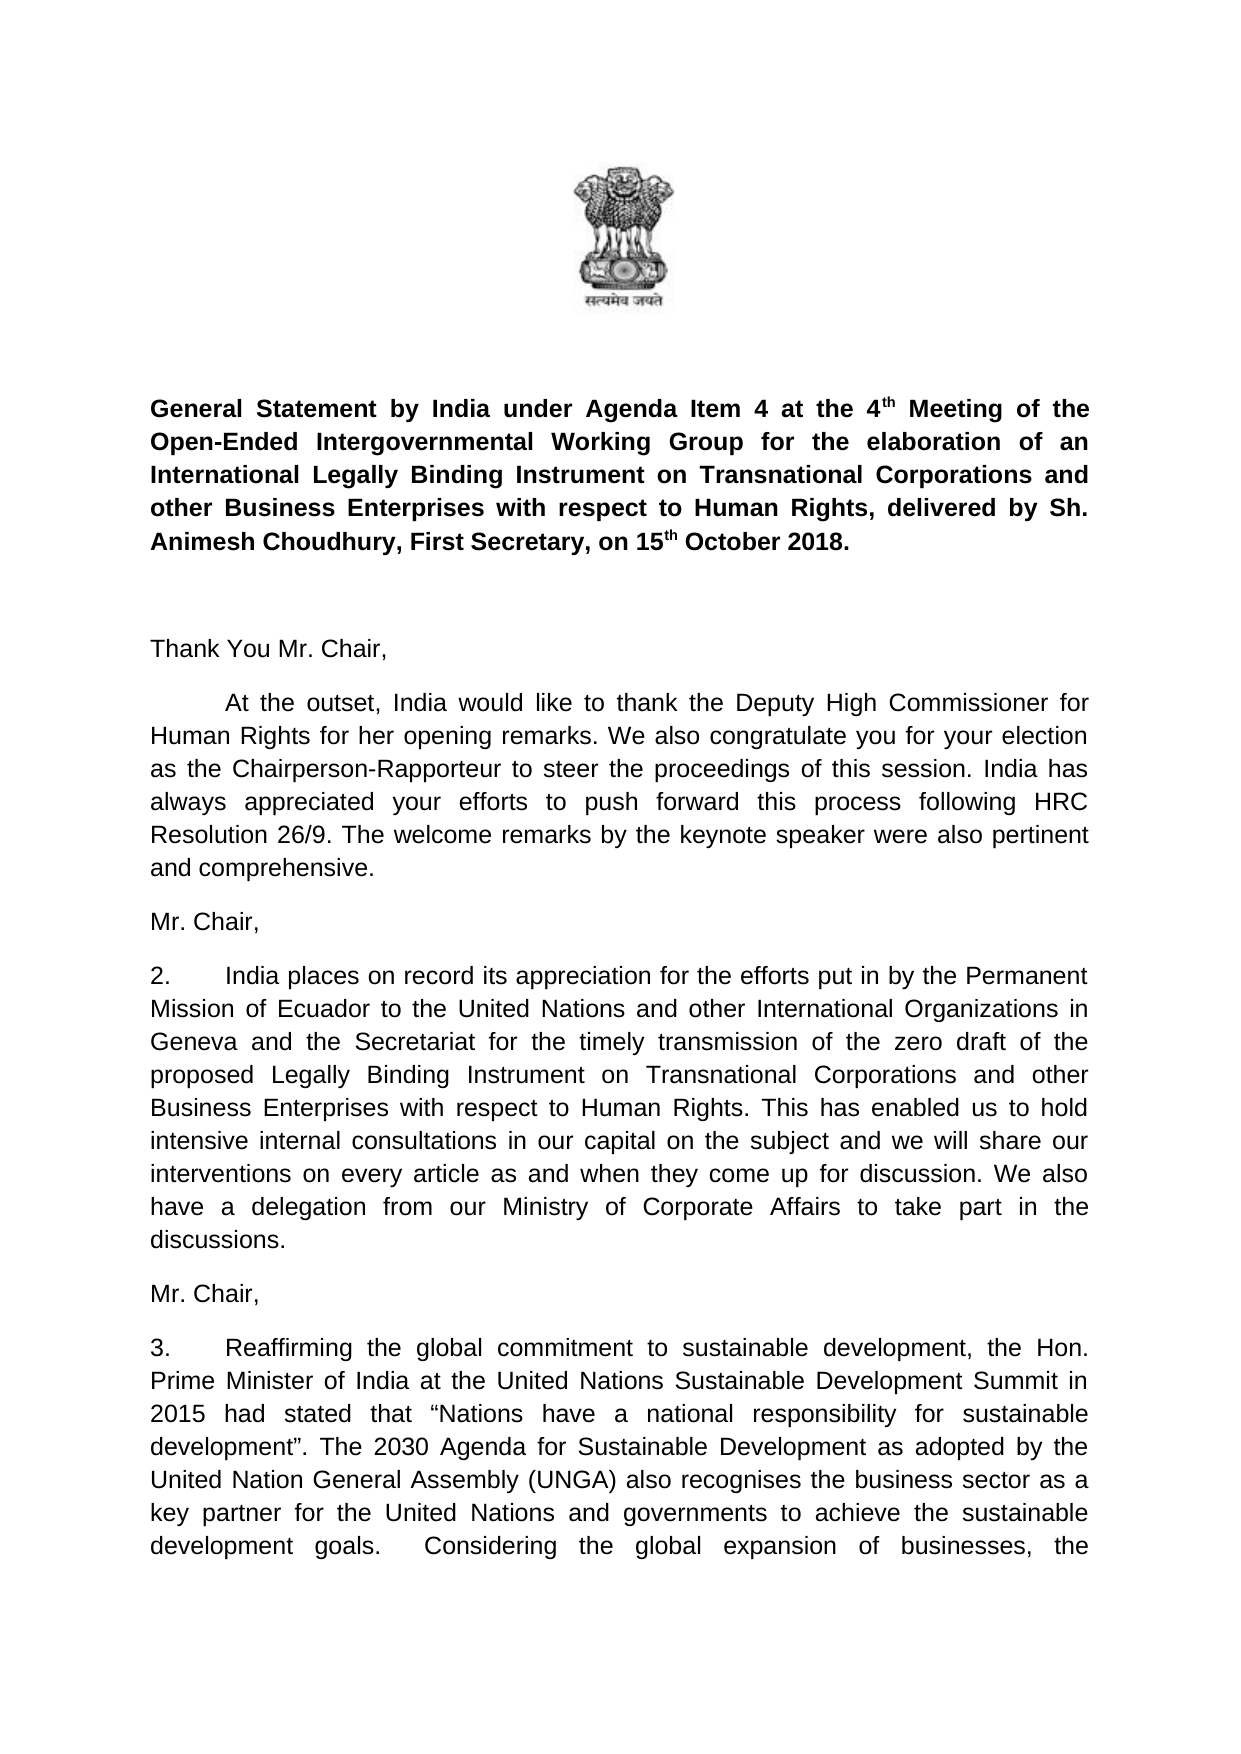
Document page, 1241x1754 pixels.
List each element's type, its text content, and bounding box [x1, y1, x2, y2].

text 2. India places on record its appreciation for the efforts put in by the Permanent Mission of Ecuador to the United Nations and other International Organizations in Geneva and the Secretariat for the timely transmission of the zero draft of the proposed Legally Binding Instrument on Transnational Corporations and other Business Enterprises with respect to Human Rights. This has enabled us to hold intensive internal consultations in our capital on the subject and we will share our interventions on every article as and when they come up for discussion. We also have a delegation from our Ministry of Corporate Affairs to take part in the discussions. [150, 961, 1090, 1254]
text Thank You Mr. Chair, [150, 634, 1090, 663]
text Mr. Chair, [150, 1279, 1090, 1307]
picture [561, 150, 679, 317]
text Mr. Chair, [150, 907, 1090, 936]
text At the outset, India would like to thank the Deputy High Commissioner for Human Rights for her opening remarks. We also congratulate you for your election as the Chairperson-Rapporteur to steer the proceedings of this session. India has always appreciated your efforts to push forward this process following HRC Resolution 26/9. The welcome remarks by the keynote speaker were also pertinent and comprehensive. [150, 688, 1090, 882]
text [150, 1333, 1090, 1559]
text General Statement by India under Agenda Item 4 at the 4th Meeting of the Open-Ended Intergovernmental Working Group for the elaboration of an International Legally Binding Instrument on Transnational Corporations and other Business Enterprises with respect to Human Rights, delivered by Sh. Animesh Choudhury, First Secretary, on 15th October 2018. [150, 394, 1090, 555]
